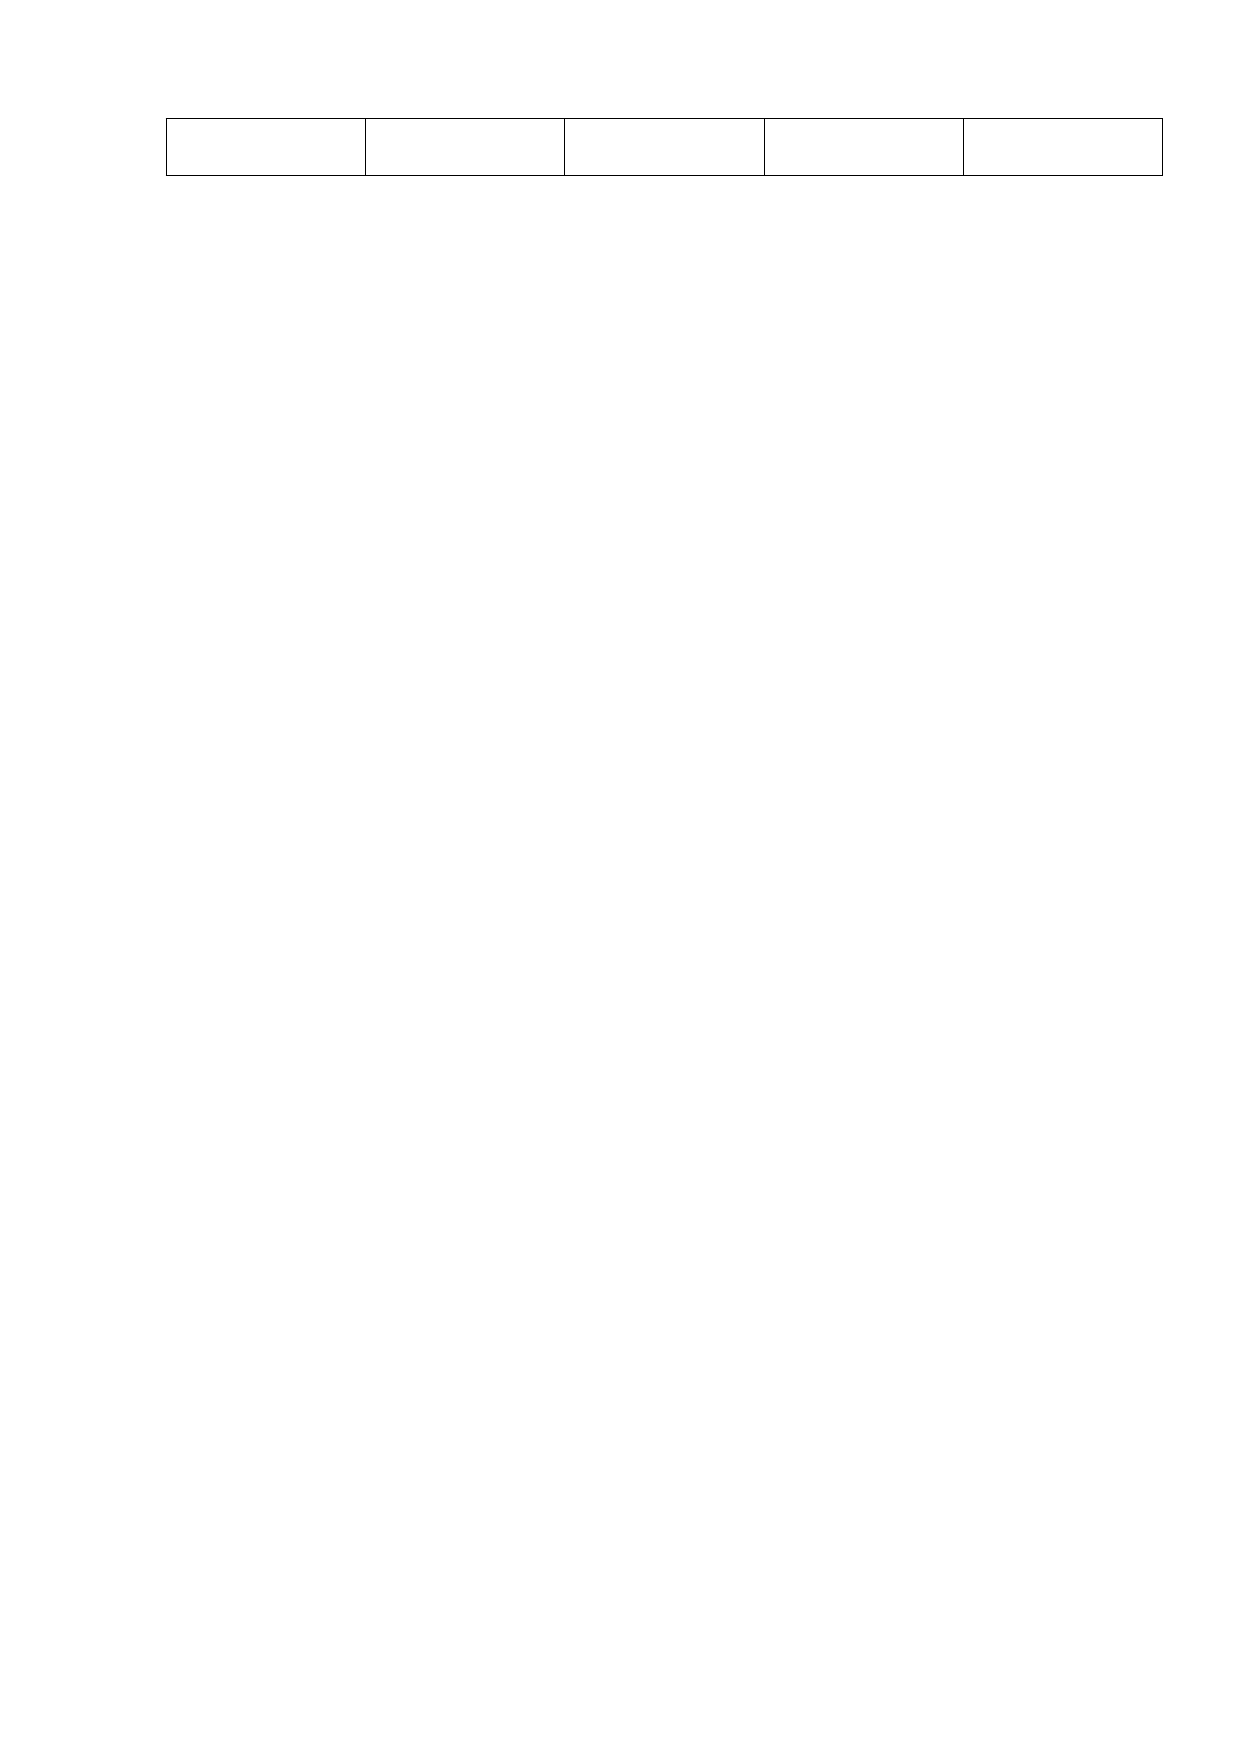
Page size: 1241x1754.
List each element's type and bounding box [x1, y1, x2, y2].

table_cell [167, 119, 365, 175]
table_cell [565, 119, 764, 175]
table_cell [964, 119, 1162, 175]
table_cell [765, 119, 963, 175]
table_cell [366, 119, 564, 175]
